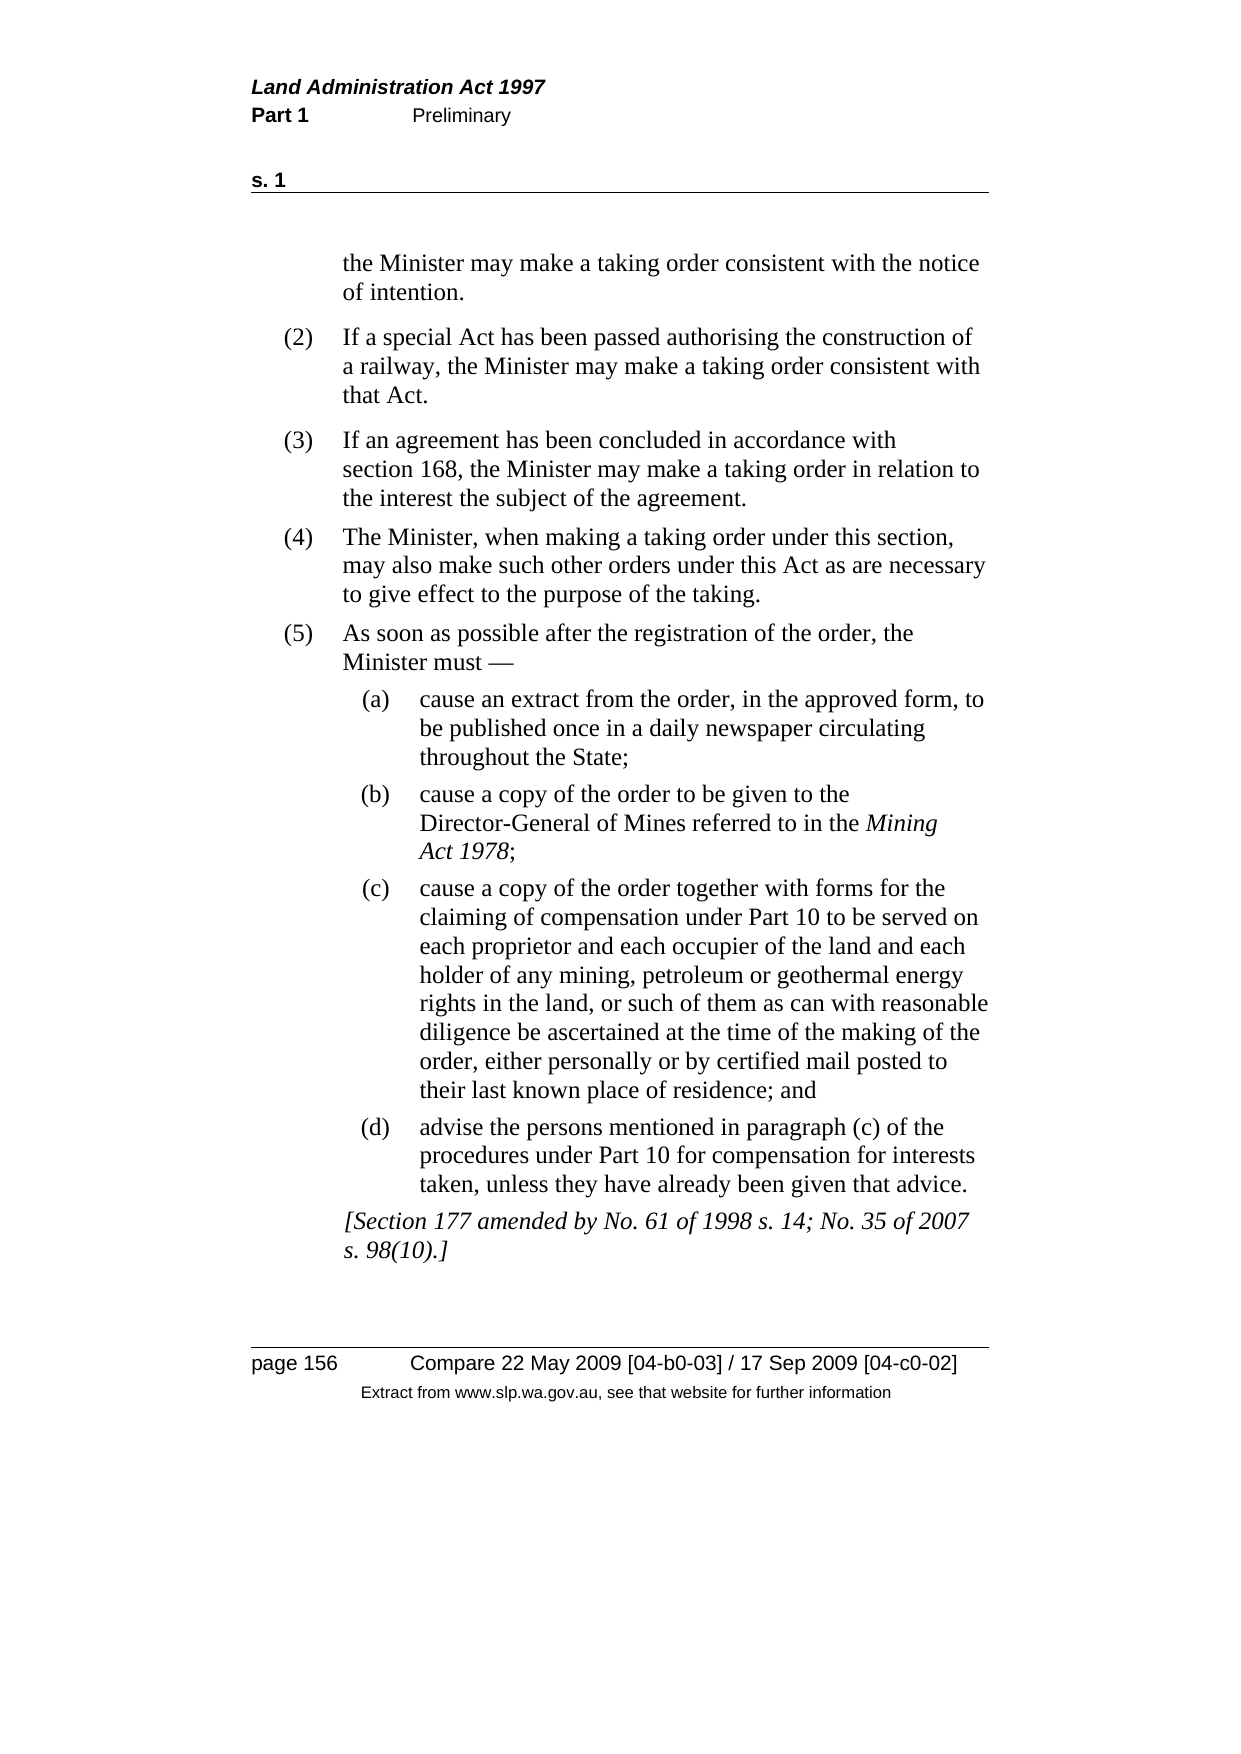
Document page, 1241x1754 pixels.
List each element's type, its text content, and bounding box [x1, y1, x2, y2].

text (4) The Minister, when making a taking order under this section, may also make such other orders under this Act as are necessary to give effect to the purpose of the taking. [251, 522, 989, 608]
text (a) cause an extract from the order, in the approved form, to be published once in a daily newspaper circulating throughout the State; [251, 684, 989, 771]
text the Minister may make a taking order consistent with the notice of intention. [251, 248, 989, 306]
text (5) As soon as possible after the registration of the order, the Minister must — [251, 618, 989, 676]
text (2) If a special Act has been passed authorising the construction of a railway, the Minister may make a taking order consistent with that Act. [251, 322, 989, 408]
text (d) advise the persons mentioned in paragraph (c) of the procedures under Part 10 for compensation for interests taken, unless they have already been given that advice. [251, 1112, 989, 1198]
text (b) cause a copy of the order to be given to the Director-General of Mines referred to in the Mining Act 1978; [251, 779, 989, 865]
text [Section 177 amended by No. 61 of 1998 s. 14; No. 35 of 2007 s. 98(10).] [251, 1206, 989, 1264]
text (c) cause a copy of the order together with forms for the claiming of compensation under Part 10 to be served on each proprietor and each occupier of the land and each holder of any mining, petroleum or geothermal energy rights in the land, or such of them as can with reasonable diligence be ascertained at the time of the making of the order, either personally or by certified mail posted to their last known place of residence; and [251, 873, 989, 1103]
text (3) If an agreement has been concluded in accordance with section 168, the Minister may make a taking order in relation to the interest the subject of the agreement. [251, 425, 989, 511]
